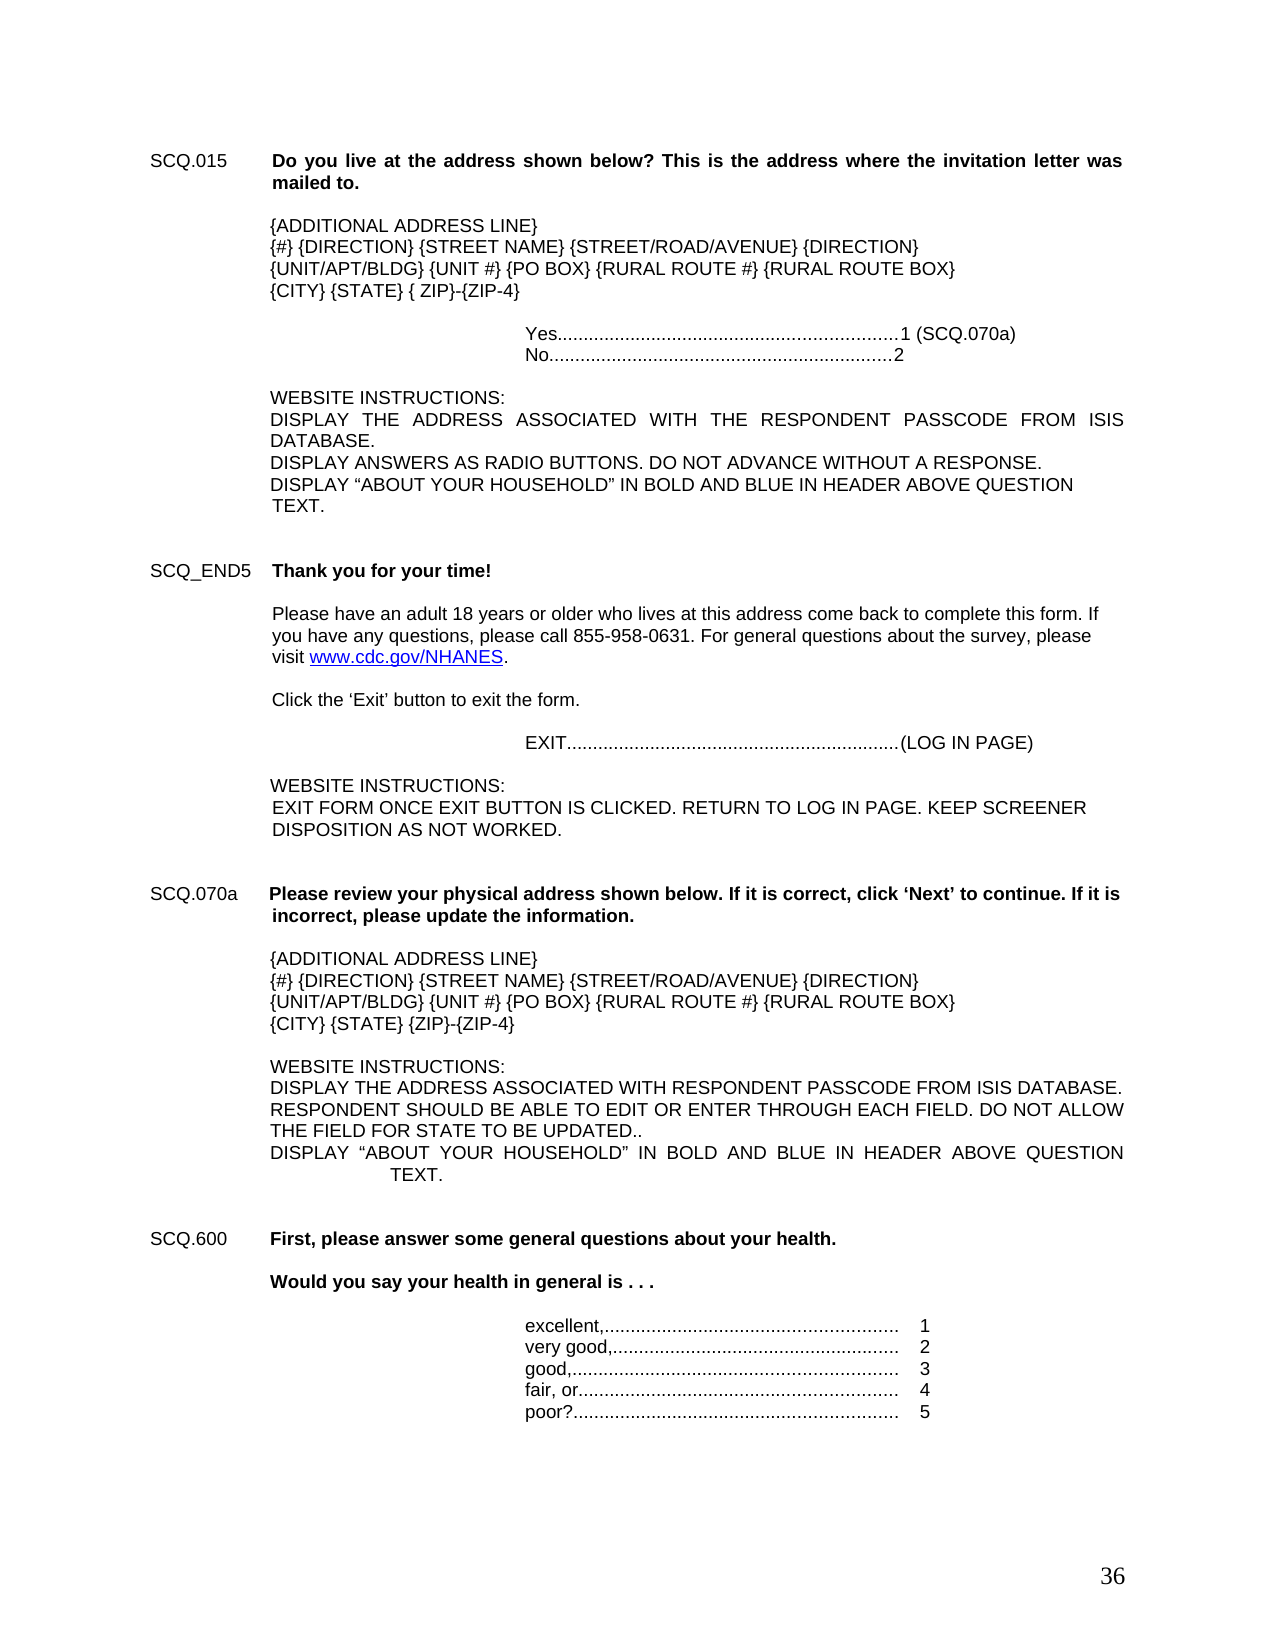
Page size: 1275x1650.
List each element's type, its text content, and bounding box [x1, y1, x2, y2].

text excellent, 1 [525, 1314, 1125, 1336]
text SCQ.015 Do you live at the address shown below? This is the address where the invitation letter was mailed to. [150, 150, 1125, 193]
text Please have an adult 18 years or older who lives at this address come back to complete this form. If you have any questions, please call 855-958-0631. For general questions about the survey, please visit www.cdc.gov/NHANES. [272, 603, 1125, 667]
text Click the ‘Exit’ button to exit the form. [150, 689, 1125, 711]
text DISPLAY ANSWERS AS RADIO BUTTONS. DO NOT ADVANCE WITHOUT A RESPONSE. [150, 452, 1125, 473]
text {ADDITIONAL ADDRESS LINE} [270, 215, 1125, 236]
text very good, 2 [525, 1336, 1125, 1357]
text EXIT (LOG IN PAGE) [525, 732, 1170, 754]
text WEBSITE INSTRUCTIONS: [150, 1056, 1125, 1077]
text fair, or 4 [525, 1379, 1125, 1401]
text {CITY} {STATE} { ZIP}-{ZIP-4} [150, 279, 1125, 301]
text {#} {DIRECTION} {STREET NAME} {STREET/ROAD/AVENUE} {DIRECTION} [270, 969, 1125, 991]
text SCQ.070a Please review your physical address shown below. If it is correct, click ‘Next’ to continue. If it is incorrect, please update the information. [150, 883, 1125, 926]
text RESPONDENT SHOULD BE ABLE TO EDIT OR ENTER THROUGH EACH FIELD. DO NOT ALLOW THE FIELD FOR STATE TO BE UPDATED.. [150, 1099, 1125, 1142]
text SCQ_END5 Thank you for your time! [150, 560, 1125, 581]
text WEBSITE INSTRUCTIONS: [150, 387, 1125, 409]
text DISPLAY “ABOUT YOUR HOUSEHOLD” IN BOLD AND BLUE IN HEADER ABOVE QUESTION TEXT. [270, 473, 1125, 517]
text {#} {DIRECTION} {STREET NAME} {STREET/ROAD/AVENUE} {DIRECTION} [270, 236, 1125, 258]
text good, 3 [525, 1357, 1125, 1379]
text SCQ.600 First, please answer some general questions about your health. [150, 1228, 1125, 1250]
text EXIT FORM ONCE EXIT BUTTON IS CLICKED. RETURN TO LOG IN PAGE. KEEP SCREENER DISPOSITION AS NOT WORKED. [150, 797, 1125, 840]
text DISPLAY THE ADDRESS ASSOCIATED WITH RESPONDENT PASSCODE FROM ISIS DATABASE. [150, 1077, 1125, 1099]
text Would you say your health in general is . . . [150, 1271, 1125, 1293]
text poor? 5 [525, 1401, 1125, 1422]
text {CITY} {STATE} {ZIP}-{ZIP-4} [270, 1012, 1125, 1034]
text {UNIT/APT/BLDG} {UNIT #} {PO BOX} {RURAL ROUTE #} {RURAL ROUTE BOX} [270, 991, 1125, 1012]
text DISPLAY THE ADDRESS ASSOCIATED WITH THE RESPONDENT PASSCODE FROM ISIS DATABASE. [150, 409, 1125, 452]
text {UNIT/APT/BLDG} {UNIT #} {PO BOX} {RURAL ROUTE #} {RURAL ROUTE BOX} [270, 258, 1125, 279]
text {ADDITIONAL ADDRESS LINE} [270, 948, 1125, 969]
text Yes 1 (SCQ.070a) [525, 322, 1108, 344]
text DISPLAY “ABOUT YOUR HOUSEHOLD” IN BOLD AND BLUE IN HEADER ABOVE QUESTION TEXT. [270, 1142, 1125, 1185]
text WEBSITE INSTRUCTIONS: [150, 775, 1125, 797]
text No 2 [525, 344, 1108, 366]
